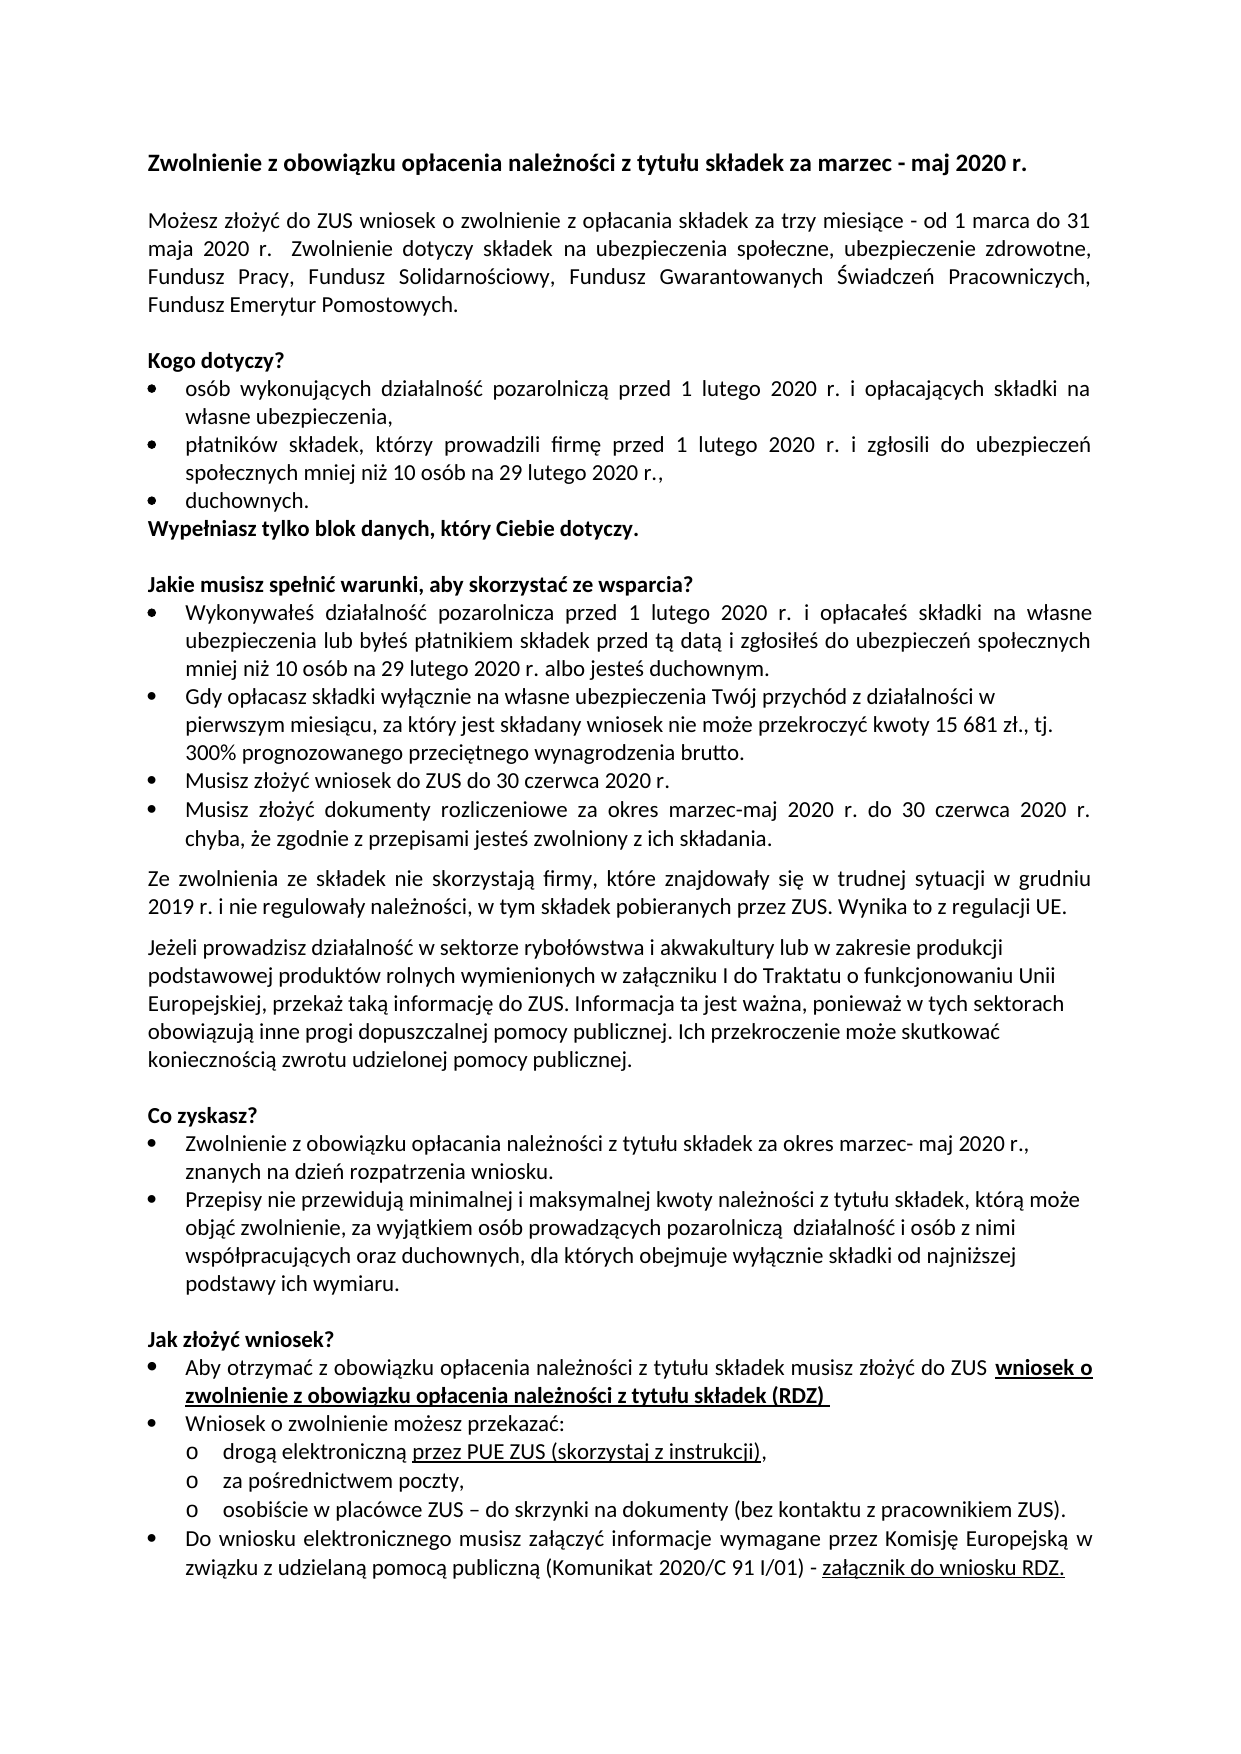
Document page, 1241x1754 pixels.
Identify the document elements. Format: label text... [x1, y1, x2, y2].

list Przepisy nie przewidują minimalnej i maksymalnej kwoty należności z tytułu składek, którą może objąć zwolnienie, za wyjątkiem osób prowadzących pozarolniczą działalność i osób z nimi współpracujących oraz duchownych, dla których obejmuje wyłącznie składki od najniższej podstawy ich wymiaru. [148, 1185, 1093, 1297]
list drogą elektroniczną przez PUE ZUS (skorzystaj z instrukcji), [185, 1437, 1093, 1466]
list Musisz złożyć dokumenty rozliczeniowe za okres marzec-maj 2020 r. do 30 czerwca 2020 r. chyba, że zgodnie z przepisami jesteś zwolniony z ich składania. [148, 794, 1093, 852]
text Jakie musisz spełnić warunki, aby skorzystać ze wsparcia? [148, 570, 1093, 598]
text Zwolnienie z obowiązku opłacenia należności z tytułu składek za marzec - maj 2020 r. [148, 148, 1093, 178]
list Wykonywałeś działalność pozarolnicza przed 1 lutego 2020 r. i opłacałeś składki na własne ubezpieczenia lub byłeś płatnikiem składek przed tą datą i zgłosiłeś do ubezpieczeń społecznych mniej niż 10 osób na 29 lutego 2020 r. albo jesteś duchownym. [148, 598, 1093, 682]
list Wniosek o zwolnienie możesz przekazać: [148, 1409, 1093, 1437]
list duchownych. [148, 486, 1093, 514]
list osobiście w placówce ZUS – do skrzynki na dokumenty (bez kontaktu z pracownikiem ZUS). [185, 1495, 1093, 1524]
text Możesz złożyć do ZUS wniosek o zwolnienie z opłacania składek za trzy miesiące - od 1 marca do 31 maja 2020 r. Zwolnienie dotyczy składek na ubezpieczenia społeczne, ubezpieczenie zdrowotne, Fundusz Pracy, Fundusz Solidarnościowy, Fundusz Gwarantowanych Świadczeń Pracowniczych, Fundusz Emerytur Pomostowych. [148, 206, 1093, 318]
text Ze zwolnienia ze składek nie skorzystają firmy, które znajdowały się w trudnej sytuacji w grudniu 2019 r. i nie regulowały należności, w tym składek pobieranych przez ZUS. Wynika to z regulacji UE. [148, 864, 1093, 920]
text Wypełniasz tylko blok danych, który Ciebie dotyczy. [148, 514, 1093, 542]
text Jak złożyć wniosek? [148, 1325, 1093, 1353]
text Jeżeli prowadzisz działalność w sektorze rybołówstwa i akwakultury lub w zakresie produkcji podstawowej produktów rolnych wymienionych w załączniku I do Traktatu o funkcjonowaniu Unii Europejskiej, przekaż taką informację do ZUS. Informacja ta jest ważna, ponieważ w tych sektorach obowiązują inne progi dopuszczalnej pomocy publicznej. Ich przekroczenie może skutkować koniecznością zwrotu udzielonej pomocy publicznej. [148, 933, 1093, 1073]
list Aby otrzymać z obowiązku opłacenia należności z tytułu składek musisz złożyć do ZUS wniosek o zwolnienie z obowiązku opłacenia należności z tytułu składek (RDZ) [148, 1353, 1093, 1409]
text Co zyskasz? [148, 1101, 1093, 1129]
list osób wykonujących działalność pozarolniczą przed 1 lutego 2020 r. i opłacających składki na własne ubezpieczenia, [148, 374, 1093, 430]
text Kogo dotyczy? [148, 346, 1093, 374]
list Do wniosku elektronicznego musisz załączyć informacje wymagane przez Komisję Europejską w związku z udzielaną pomocą publiczną (Komunikat 2020/C 91 I/01) - załącznik do wniosku RDZ. [148, 1524, 1093, 1581]
list Gdy opłacasz składki wyłącznie na własne ubezpieczenia Twój przychód z działalności w pierwszym miesiącu, za który jest składany wniosek nie może przekroczyć kwoty 15 681 zł., tj. 300% prognozowanego przeciętnego wynagrodzenia brutto. [148, 682, 1093, 767]
list Musisz złożyć wniosek do ZUS do 30 czerwca 2020 r. [148, 767, 1093, 794]
list płatników składek, którzy prowadzili firmę przed 1 lutego 2020 r. i zgłosili do ubezpieczeń społecznych mniej niż 10 osób na 29 lutego 2020 r., [148, 430, 1093, 486]
list Zwolnienie z obowiązku opłacania należności z tytułu składek za okres marzec- maj 2020 r., znanych na dzień rozpatrzenia wniosku. [148, 1129, 1093, 1185]
list za pośrednictwem poczty, [185, 1466, 1093, 1495]
